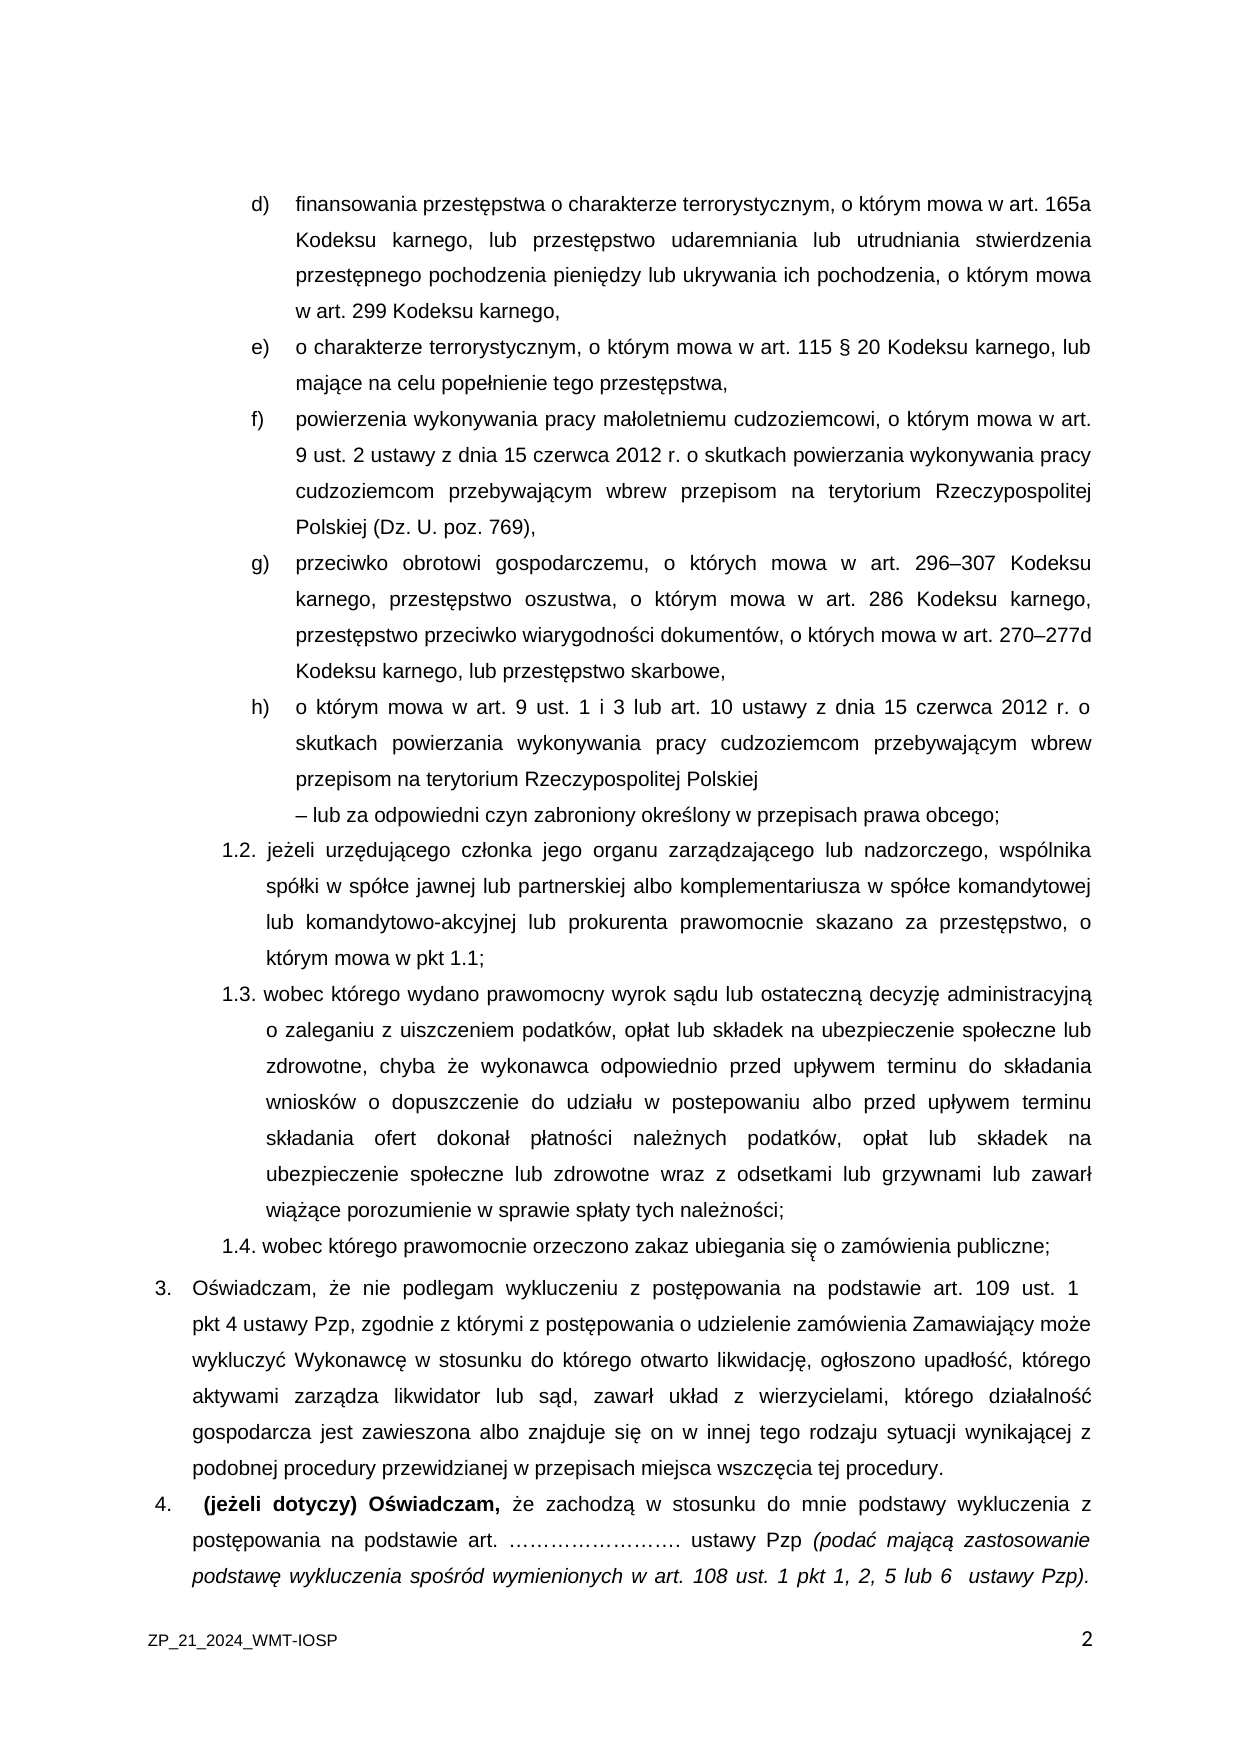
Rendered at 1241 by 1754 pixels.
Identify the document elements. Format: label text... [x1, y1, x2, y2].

text 1.4. wobec którego prawomocnie orzeczono zakaz ubiegania się̨ o zamówienia publiczne; [222, 1234, 1092, 1258]
list o którym mowa w art. 9 ust. 1 i 3 lub art. 10 ustawy z dnia 15 czerwca 2012 r. o skutkach powierzania wykonywania pracy cudzoziemcom przebywającym wbrew przepisom na terytorium Rzeczypospolitej Polskiej [251, 694, 1092, 790]
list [154, 1492, 1092, 1588]
text 1.3. wobec którego wydano prawomocny wyrok sądu lub ostateczną decyzję administracyjną o zaleganiu z uiszczeniem podatków, opłat lub składek na ubezpieczenie społeczne lub zdrowotne, chyba że wykonawca odpowiednio przed upływem terminu do składania wniosków o dopuszczenie do udziału w postepowaniu albo przed upływem terminu składania ofert dokonał płatności należnych podatków, opłat lub składek na ubezpieczenie społeczne lub zdrowotne wraz z odsetkami lub grzywnami lub zawarł wiążące porozumienie w sprawie spłaty tych należności; [222, 982, 1092, 1222]
list przeciwko obrotowi gospodarczemu, o których mowa w art. 296–307 Kodeksu karnego, przestępstwo oszustwa, o którym mowa w art. 286 Kodeksu karnego, przestępstwo przeciwko wiarygodności dokumentów, o których mowa w art. 270–277d Kodeksu karnego, lub przestępstwo skarbowe, [251, 551, 1092, 683]
text 1.2. jeżeli urzędującego członka jego organu zarządzającego lub nadzorczego, wspólnika spółki w spółce jawnej lub partnerskiej albo komplementariusza w spółce komandytowej lub komandytowo-akcyjnej lub prokurenta prawomocnie skazano za przestępstwo, o którym mowa w pkt 1.1; [222, 838, 1092, 970]
list Oświadczam, że nie podlegam wykluczeniu z postępowania na podstawie art. 109 ust. 1 pkt 4 ustawy Pzp, zgodnie z którymi z postępowania o udzielenie zamówienia Zamawiający może wykluczyć Wykonawcę w stosunku do którego otwarto likwidację, ogłoszono upadłość, którego aktywami zarządza likwidator lub sąd, zawarł układ z wierzycielami, którego działalność gospodarcza jest zawieszona albo znajduje się on w innej tego rodzaju sytuacji wynikającej z podobnej procedury przewidzianej w przepisach miejsca wszczęcia tej procedury. [154, 1276, 1092, 1480]
text – lub za odpowiedni czyn zabroniony określony w przepisach prawa obcego; [295, 802, 1092, 826]
list finansowania przestępstwa o charakterze terrorystycznym, o którym mowa w art. 165a Kodeksu karnego, lub przestępstwo udaremniania lub utrudniania stwierdzenia przestępnego pochodzenia pieniędzy lub ukrywania ich pochodzenia, o którym mowa w art. 299 Kodeksu karnego, [251, 191, 1092, 323]
list powierzenia wykonywania pracy małoletniemu cudzoziemcowi, o którym mowa w art. 9 ust. 2 ustawy z dnia 15 czerwca 2012 r. o skutkach powierzania wykonywania pracy cudzoziemcom przebywającym wbrew przepisom na terytorium Rzeczypospolitej Polskiej (Dz. U. poz. 769), [251, 407, 1092, 539]
list o charakterze terrorystycznym, o którym mowa w art. 115 § 20 Kodeksu karnego, lub mające na celu popełnienie tego przestępstwa, [251, 335, 1092, 395]
